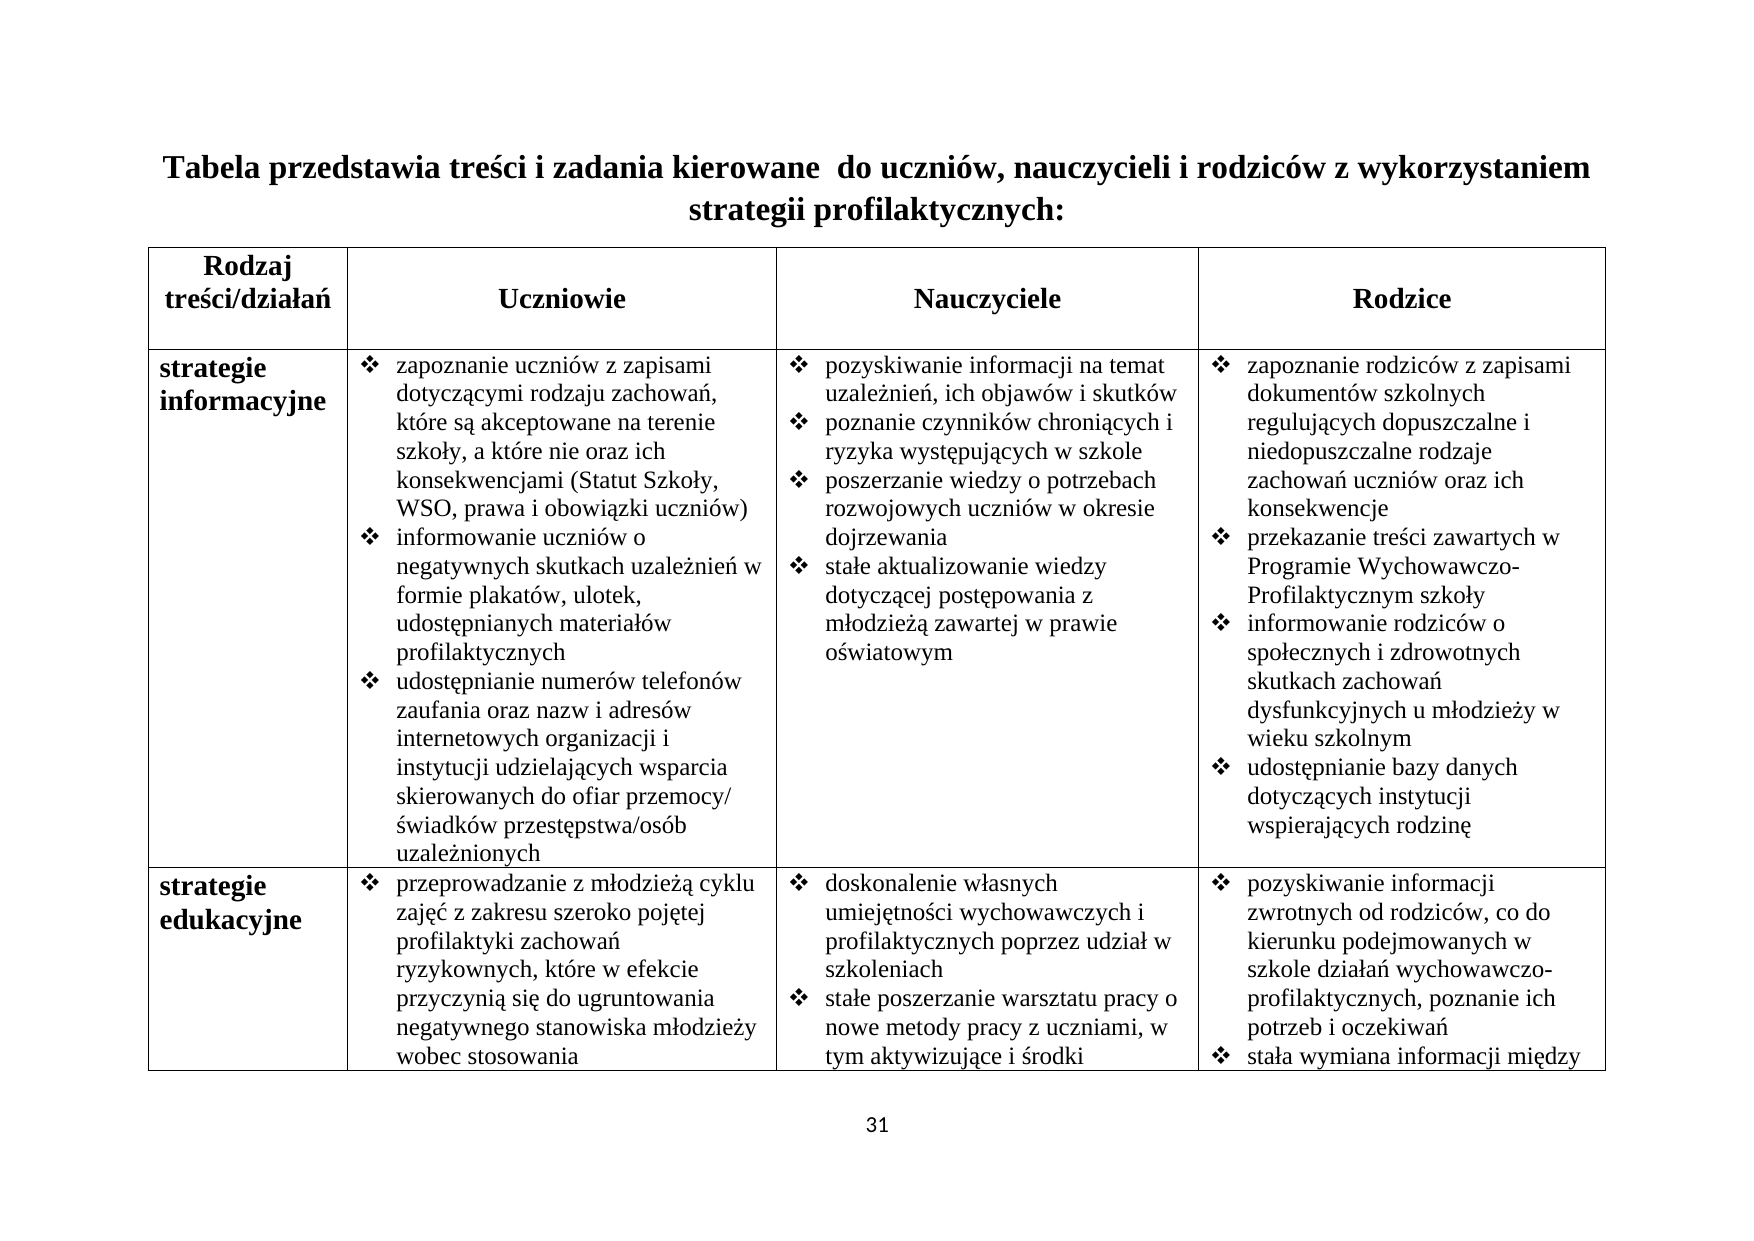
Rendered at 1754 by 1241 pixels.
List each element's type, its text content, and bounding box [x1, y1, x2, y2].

table_header Uczniowie [348, 248, 776, 349]
table_header Rodzaj treści/działań [149, 248, 347, 349]
table_header Nauczyciele [777, 248, 1198, 349]
text Tabela przedstawia treści i zadania kierowane do uczniów, nauczycieli i rodziców z wykorzystaniem strategii profilaktycznych: [148, 148, 1606, 227]
table_cell zapoznanie uczniów z zapisami dotyczącymi rodzaju zachowań, które są akceptowane na terenie szkoły, a które nie oraz ich konsekwencjami (Statut Szkoły, WSO, prawa i obowiązki uczniów) informowanie uczniów o negatywnych skutkach uzależnień w formie plakatów, ulotek, udostępnianych materiałów profilaktycznych udostępnianie numerów telefonów zaufania oraz nazw i adresów internetowych organizacji i instytucji udzielających wsparcia skierowanych do ofiar przemocy/ świadków przestępstwa/osób uzależnionych [348, 350, 776, 867]
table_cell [348, 868, 776, 1069]
table_cell strategie informacyjne [149, 350, 347, 867]
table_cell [149, 868, 347, 1069]
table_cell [777, 868, 1198, 1069]
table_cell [1199, 868, 1605, 1069]
table_cell zapoznanie rodziców z zapisami dokumentów szkolnych regulujących dopuszczalne i niedopuszczalne rodzaje zachowań uczniów oraz ich konsekwencje przekazanie treści zawartych w Programie Wychowawczo-Profilaktycznym szkoły informowanie rodziców o społecznych i zdrowotnych skutkach zachowań dysfunkcyjnych u młodzieży w wieku szkolnym udostępnianie bazy danych dotyczących instytucji wspierających rodzinę [1199, 350, 1605, 867]
table_cell pozyskiwanie informacji na temat uzależnień, ich objawów i skutków poznanie czynników chroniących i ryzyka występujących w szkole poszerzanie wiedzy o potrzebach rozwojowych uczniów w okresie dojrzewania stałe aktualizowanie wiedzy dotyczącej postępowania z młodzieżą zawartej w prawie oświatowym [777, 350, 1198, 867]
table_header Rodzice [1199, 248, 1605, 349]
